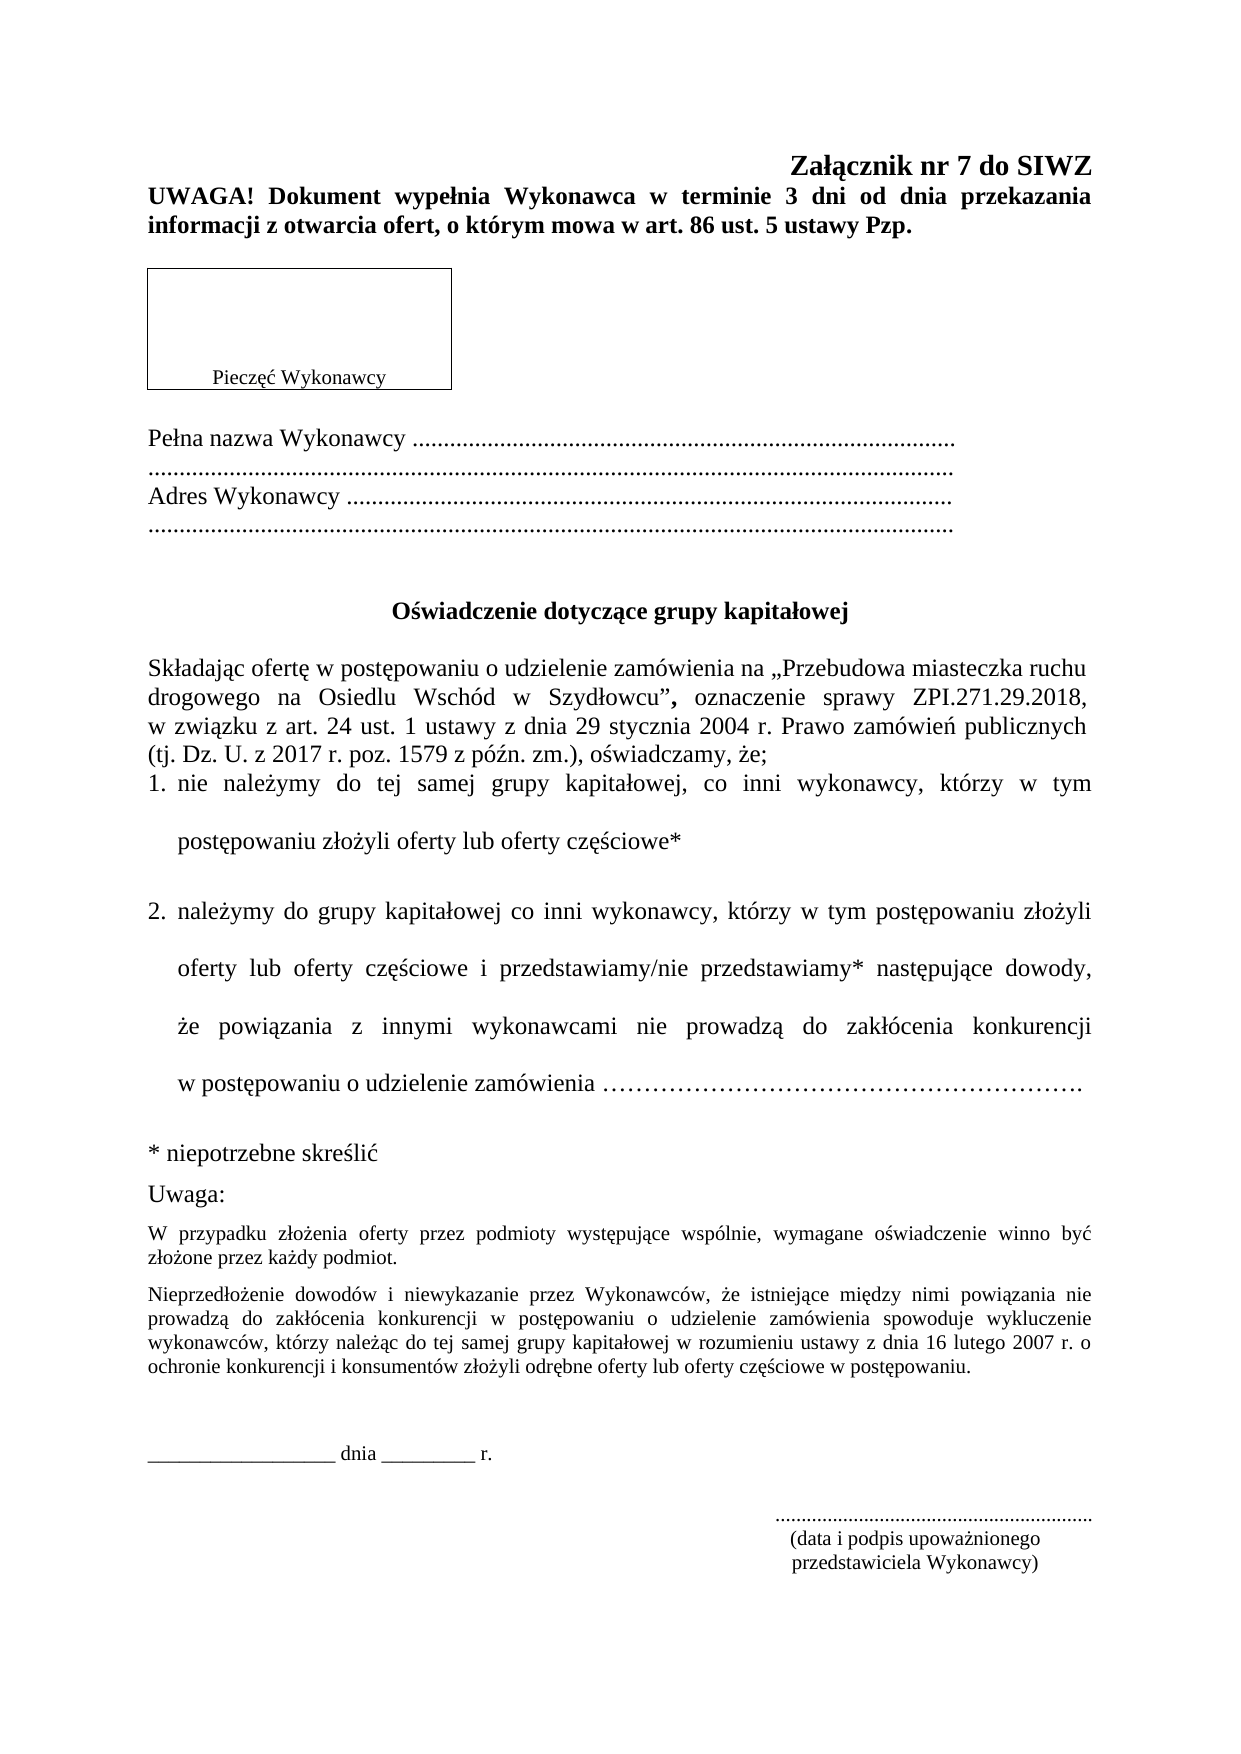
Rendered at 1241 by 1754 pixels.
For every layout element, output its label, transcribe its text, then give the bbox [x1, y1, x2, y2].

text ................................................................................................................................. [148, 509, 1093, 538]
text Pełna nazwa Wykonawcy ....................................................................................... [148, 423, 1093, 452]
text (data i podpis upoważnionego [664, 1526, 1093, 1550]
text Nieprzedłożenie dowodów i niewykazanie przez Wykonawców, że istniejące między nimi powiązania nie prowadzą do zakłócenia konkurencji w postępowaniu o udzielenie zamówienia spowoduje wykluczenie wykonawców, którzy należąc do tej samej grupy kapitałowej w rozumieniu ustawy z dnia 16 lutego 2007 r. o ochronie konkurencji i konsumentów złożyli odrębne oferty lub oferty częściowe w postępowaniu. [148, 1281, 1093, 1378]
text Adres Wykonawcy ................................................................................................. [148, 481, 1093, 509]
table_header Pieczęć Wykonawcy [148, 269, 451, 389]
text __________________ dnia _________ r. [148, 1441, 1093, 1465]
text ................................................................................................................................. [148, 452, 1093, 481]
text 2. należymy do grupy kapitałowej co inni wykonawcy, którzy w tym postępowaniu złożyli oferty lub oferty częściowe i przedstawiamy/nie przedstawiamy* następujące dowody, że powiązania z innymi wykonawcami nie prowadzą do zakłócenia konkurencji w postępowaniu o udzielenie zamówienia …………………………………………………. [148, 896, 1093, 1097]
text UWAGA! Dokument wypełnia Wykonawca w terminie 3 dni od dnia przekazania informacji z otwarcia ofert, o którym mowa w art. 86 ust. 5 ustawy Pzp. [148, 181, 1093, 239]
text Składając ofertę w postępowaniu o udzielenie zamówienia na „Przebudowa miasteczka ruchu drogowego na Osiedlu Wschód w Szydłowcu”, oznaczenie sprawy ZPI.271.29.2018, w związku z art. 24 ust. 1 ustawy z dnia 29 stycznia 2004 r. Prawo zamówień publicznych (tj. Dz. U. z 2017 r. poz. 1579 z późn. zm.), oświadczamy, że; [148, 653, 1088, 768]
text 1. nie należymy do tej samej grupy kapitałowej, co inni wykonawcy, którzy w tym postępowaniu złożyli oferty lub oferty częściowe* [148, 768, 1093, 854]
text Oświadczenie dotyczące grupy kapitałowej [148, 596, 1093, 624]
text Załącznik nr 7 do SIWZ [148, 148, 1093, 181]
text Uwaga: [148, 1179, 1093, 1208]
text ............................................................. [148, 1502, 1093, 1526]
text * niepotrzebne skreślić [148, 1138, 1093, 1167]
text przedstawiciela Wykonawcy) [664, 1550, 1093, 1574]
text W przypadku złożenia oferty przez podmioty występujące wspólnie, wymagane oświadczenie winno być złożone przez każdy podmiot. [148, 1221, 1093, 1269]
